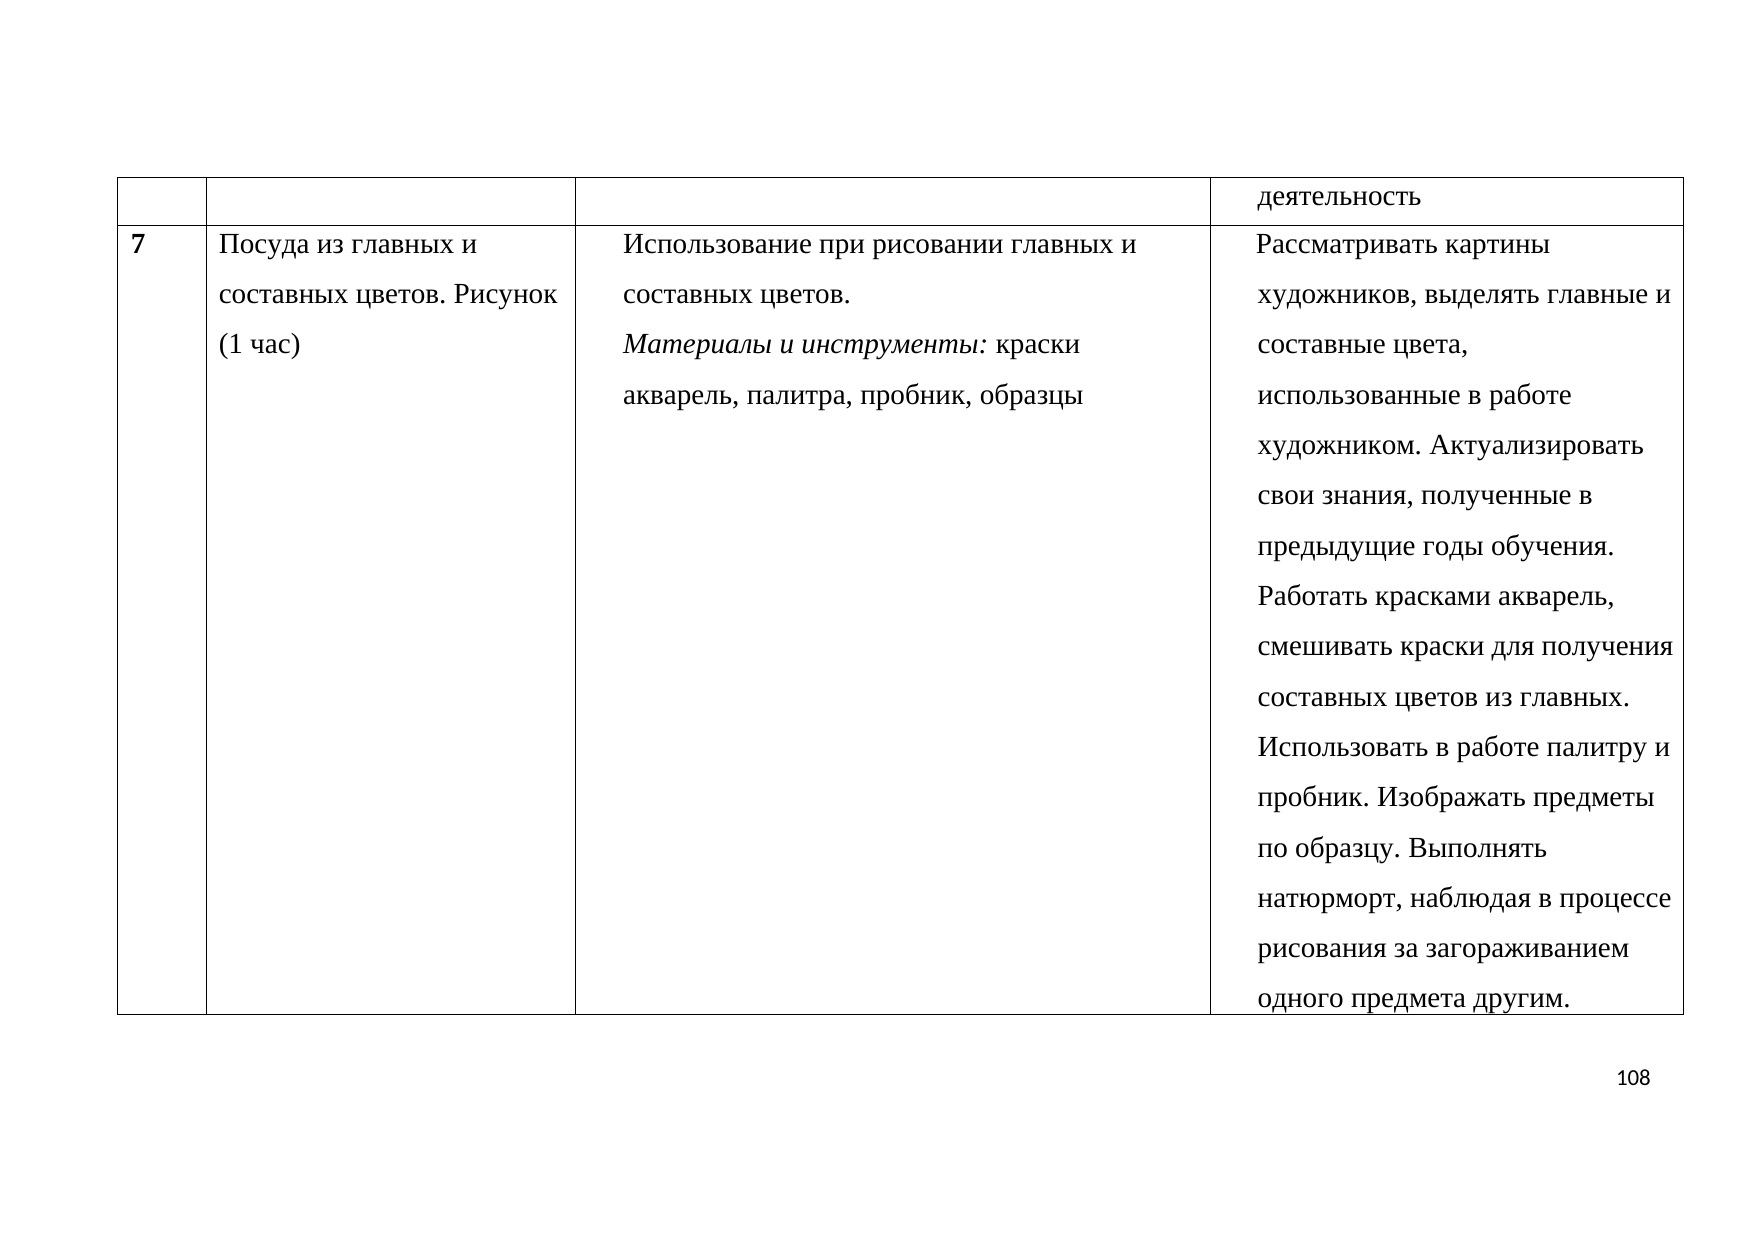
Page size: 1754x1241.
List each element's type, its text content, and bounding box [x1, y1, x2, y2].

table_cell 7 [118, 226, 206, 1014]
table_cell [207, 178, 575, 225]
table_cell 6 [118, 178, 206, 225]
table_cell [1211, 226, 1683, 1014]
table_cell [576, 226, 1210, 1014]
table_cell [1211, 178, 1683, 225]
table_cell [207, 226, 575, 1014]
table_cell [576, 178, 1210, 225]
